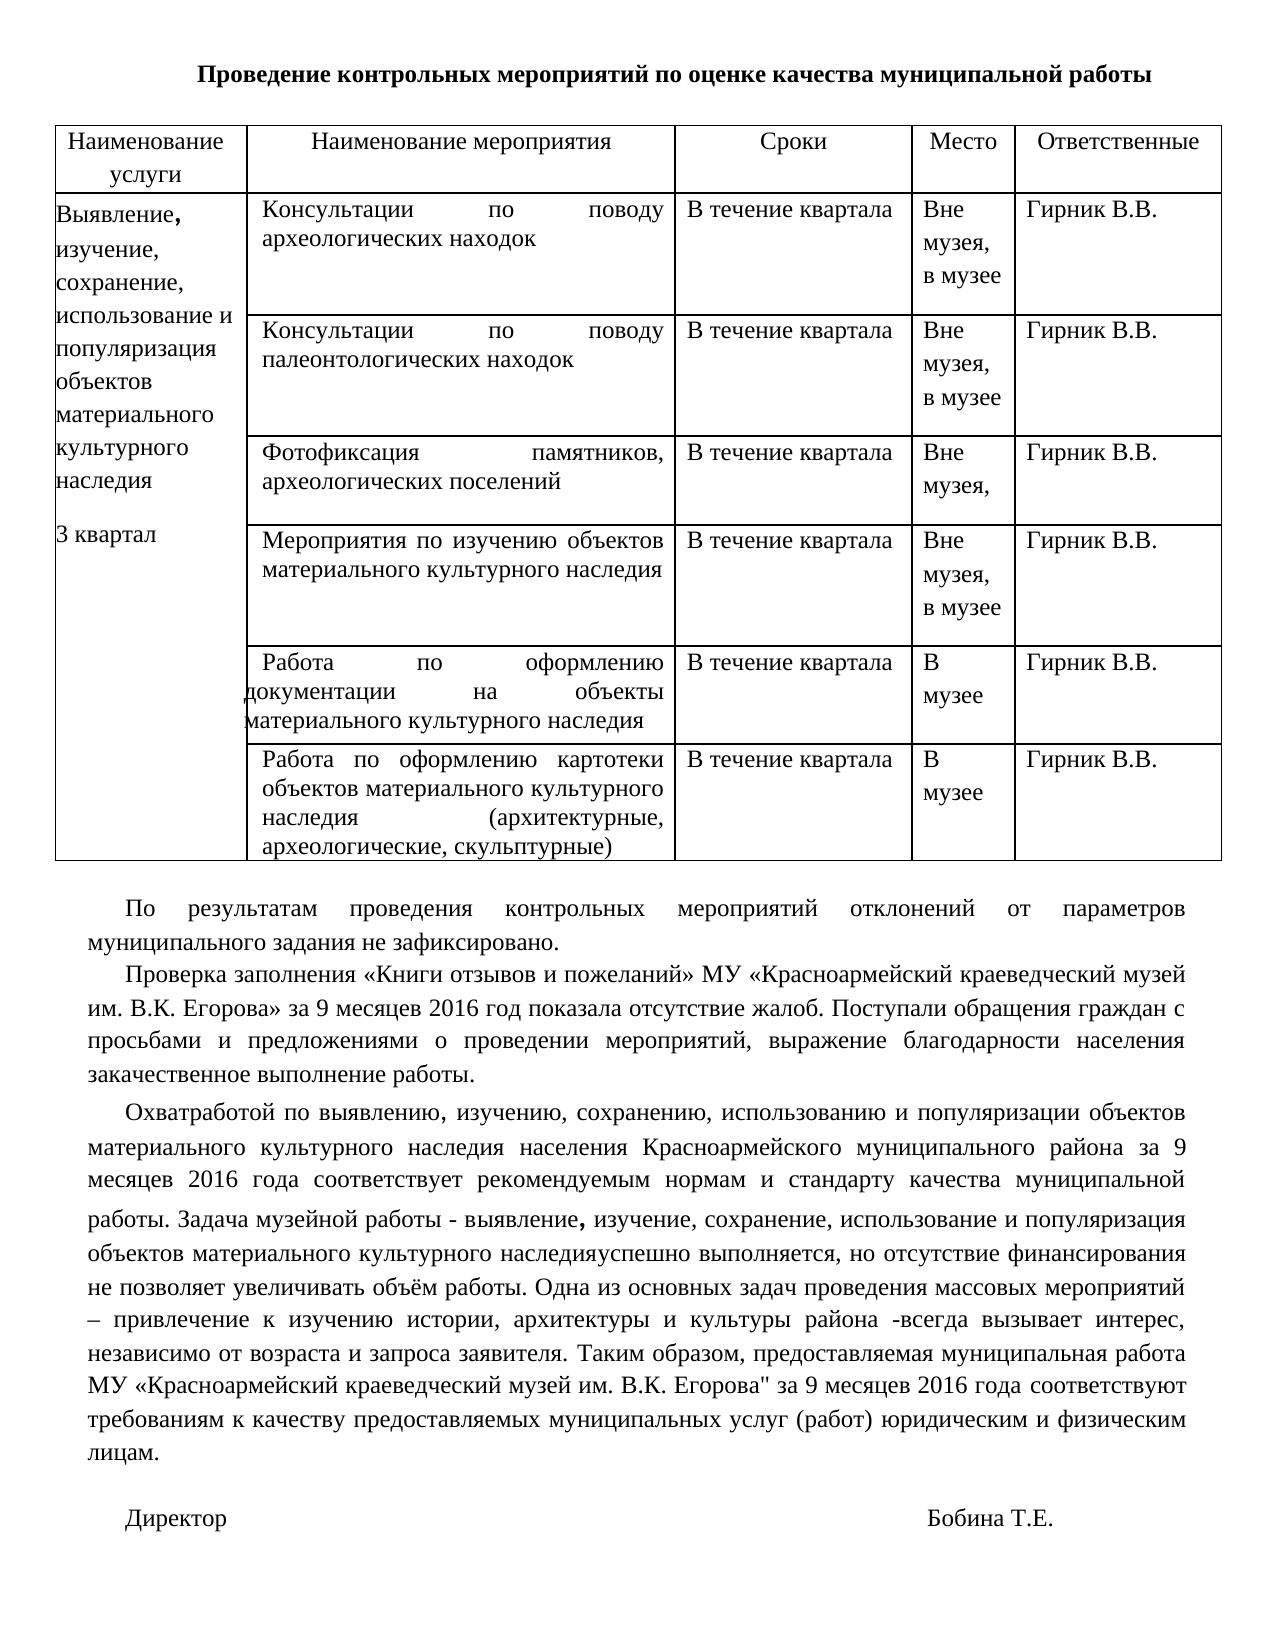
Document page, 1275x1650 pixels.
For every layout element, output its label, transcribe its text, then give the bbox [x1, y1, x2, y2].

table_cell Гирник В.В. [1016, 194, 1221, 313]
table_cell Гирник В.В. [1016, 647, 1221, 742]
text Охватработой по выявлению, изучению, сохранению, использованию и популяризации объектов материального культурного наследия населения Красноармейского муниципального района за 9 месяцев 2016 года соответствует рекомендуемым нормам и стандарту качества муниципальной работы. Задача музейной работы - выявление, изучение, сохранение, использование и популяризация объектов материального культурного наследияуспешно выполняется, но отсутствие финансирования не позволяет увеличивать объём работы. Одна из основных задач проведения массовых мероприятий – привлечение к изучению истории, архитектуры и культуры района -всегда вызывает интерес, независимо от возраста и запроса заявителя. Таким образом, предоставляемая муниципальная работа МУ «Красноармейский краеведческий музей им. В.К. Егорова" за 9 месяцев 2016 года соответствуют требованиям к качеству предоставляемых муниципальных услуг (работ) юридическим и физическим лицам. [87, 1092, 1186, 1294]
table_cell В течение квартала [676, 316, 911, 435]
table_header Ответственные [1016, 126, 1221, 192]
table_cell В музее [913, 745, 1014, 859]
table_cell Консультации по поводу археологических находок [248, 194, 674, 313]
table_cell Консультации по поводу палеонтологических находок [248, 316, 674, 435]
text Охватработой по выявлению, изучению, сохранению, использованию и популяризации объектов материального культурного наследия населения Красноармейского муниципального района за 9 месяцев 2016 года соответствует рекомендуемым нормам и стандарту качества муниципальной работы. Задача музейной работы - выявление, изучение, сохранение, использование и популяризация объектов материального культурного наследияуспешно выполняется, но отсутствие финансирования не позволяет увеличивать объём работы. Одна из основных задач проведения массовых мероприятий – привлечение к изучению истории, архитектуры и культуры района -всегда вызывает интерес, независимо от возраста и запроса заявителя. Таким образом, предоставляемая муниципальная работа МУ «Красноармейский краеведческий музей им. В.К. Егорова" за 9 месяцев 2016 года соответствуют требованиям к качеству предоставляемых муниципальных услуг (работ) юридическим и физическим лицам. [87, 1322, 1186, 1465]
table_cell Вне музея, в музее [913, 316, 1014, 435]
table_cell Работа по оформлению картотеки объектов материального культурного наследия (архитектурные, археологические, скульптурные) [248, 745, 674, 859]
table_cell Фотофиксация памятников, археологических поселений [248, 437, 674, 523]
table_header Наименование мероприятия [248, 126, 674, 192]
table_cell В музее [913, 647, 1014, 742]
table_cell Выявление, изучение, сохранение, использование и популяризация объектов материального культурного наследия 3 квартал [56, 194, 246, 859]
table_cell В течение квартала [676, 745, 911, 859]
table_cell Гирник В.В. [1016, 437, 1221, 523]
table_cell Вне музея, в музее [913, 526, 1014, 645]
table_cell Вне музея, [913, 437, 1014, 523]
table_cell В течение квартала [676, 526, 911, 645]
table_header Место [913, 126, 1014, 192]
text Проверка заполнения «Книги отзывов и пожеланий» МУ «Красноармейский краеведческий музей им. В.К. Егорова» за 9 месяцев 2016 год показала отсутствие жалоб. Поступали обращения граждан с просьбами и предложениями о проведении мероприятий, выражение благодарности населения закачественное выполнение работы. [87, 959, 1186, 1087]
table_cell В течение квартала [676, 194, 911, 313]
table_cell Гирник В.В. [1016, 316, 1221, 435]
text Проведение контрольных мероприятий по оценке качества муниципальной работы [162, 59, 1186, 88]
text Директор Бобина Т.Е. [87, 1503, 1186, 1531]
table_cell Мероприятия по изучению объектов материального культурного наследия [248, 526, 674, 645]
table_cell Гирник В.В. [1016, 745, 1221, 859]
table_cell Вне музея, в музее [913, 194, 1014, 313]
table_cell В течение квартала [676, 437, 911, 523]
table_cell Работа по оформлению документации на объекты материального культурного наследия [248, 647, 674, 742]
table_cell В течение квартала [676, 647, 911, 742]
table_header Сроки [676, 126, 911, 192]
text По результатам проведения контрольных мероприятий отклонений от параметров муниципального задания не зафиксировано. [87, 893, 1186, 955]
table_cell Гирник В.В. [1016, 526, 1221, 645]
table_header Наименование услуги [56, 126, 246, 192]
